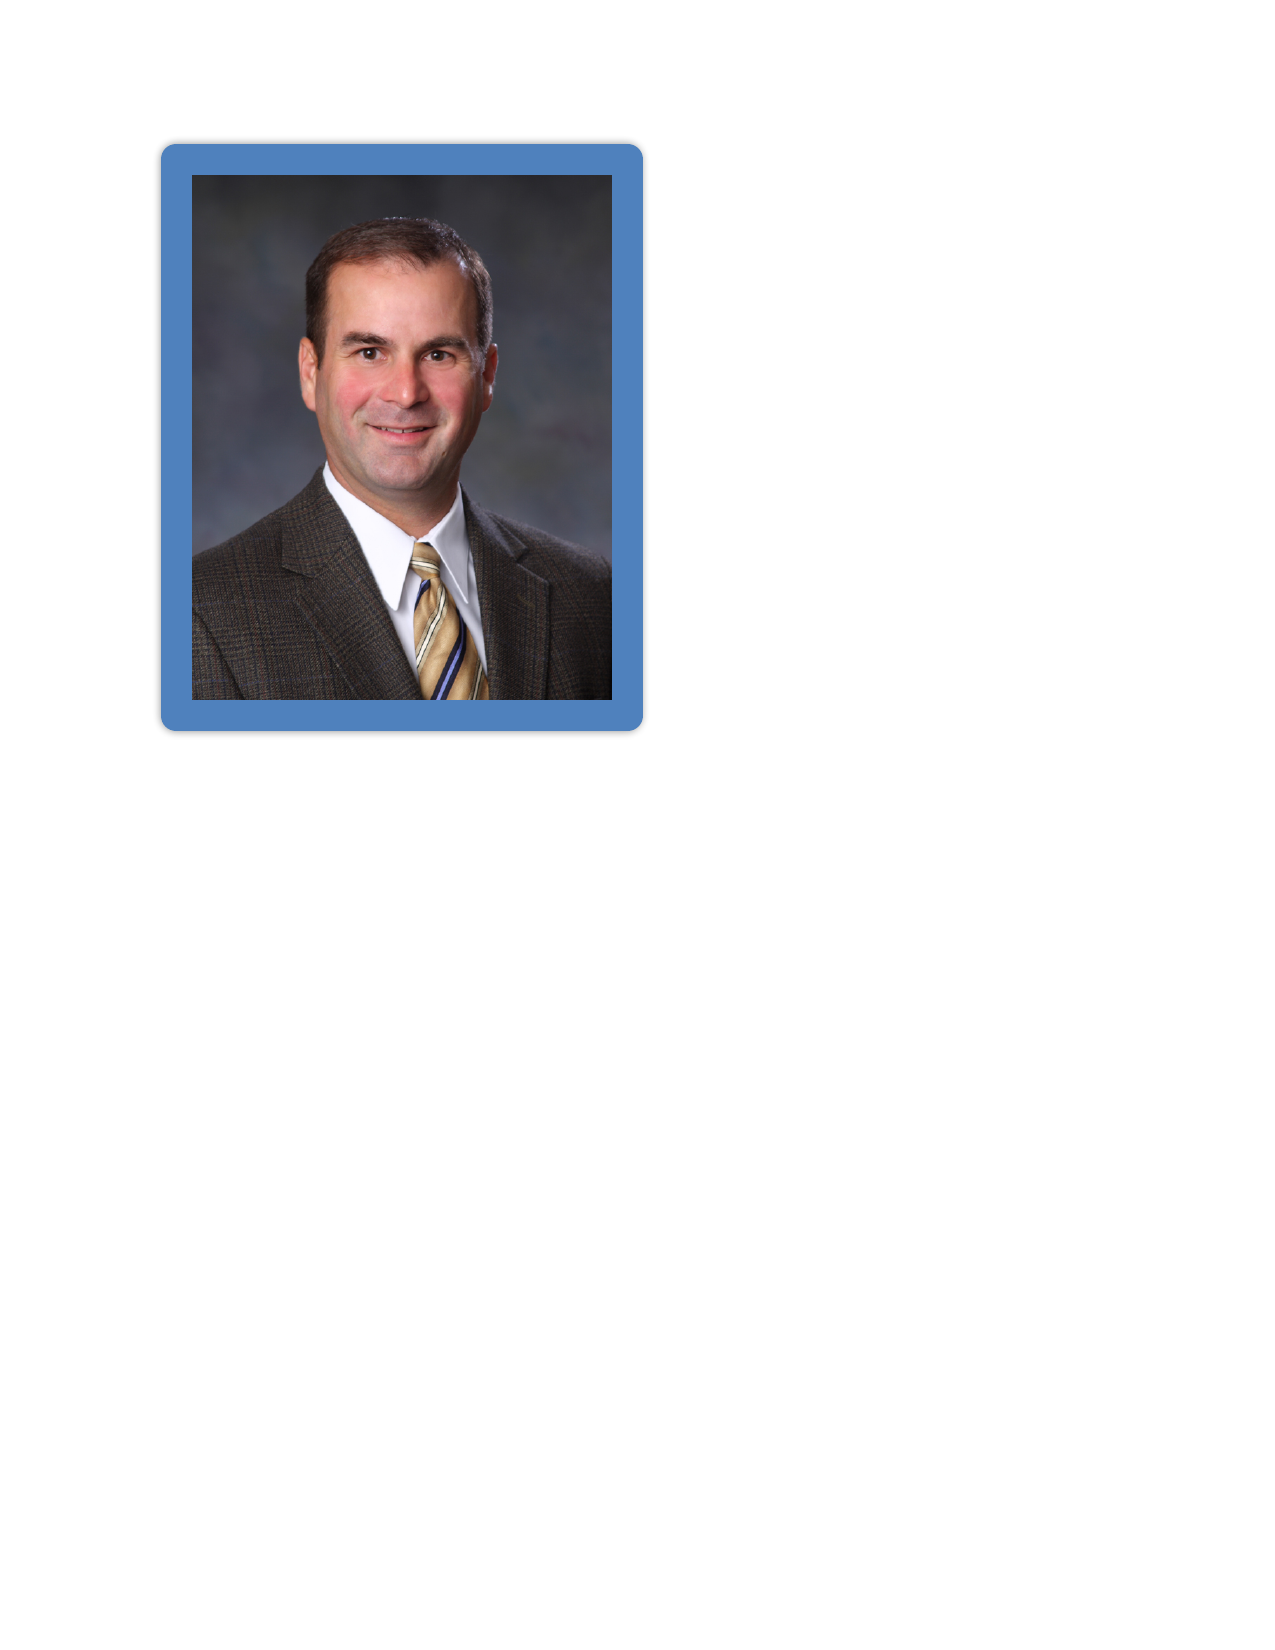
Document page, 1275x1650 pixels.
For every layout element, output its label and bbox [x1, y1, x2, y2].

picture [192, 175, 612, 700]
